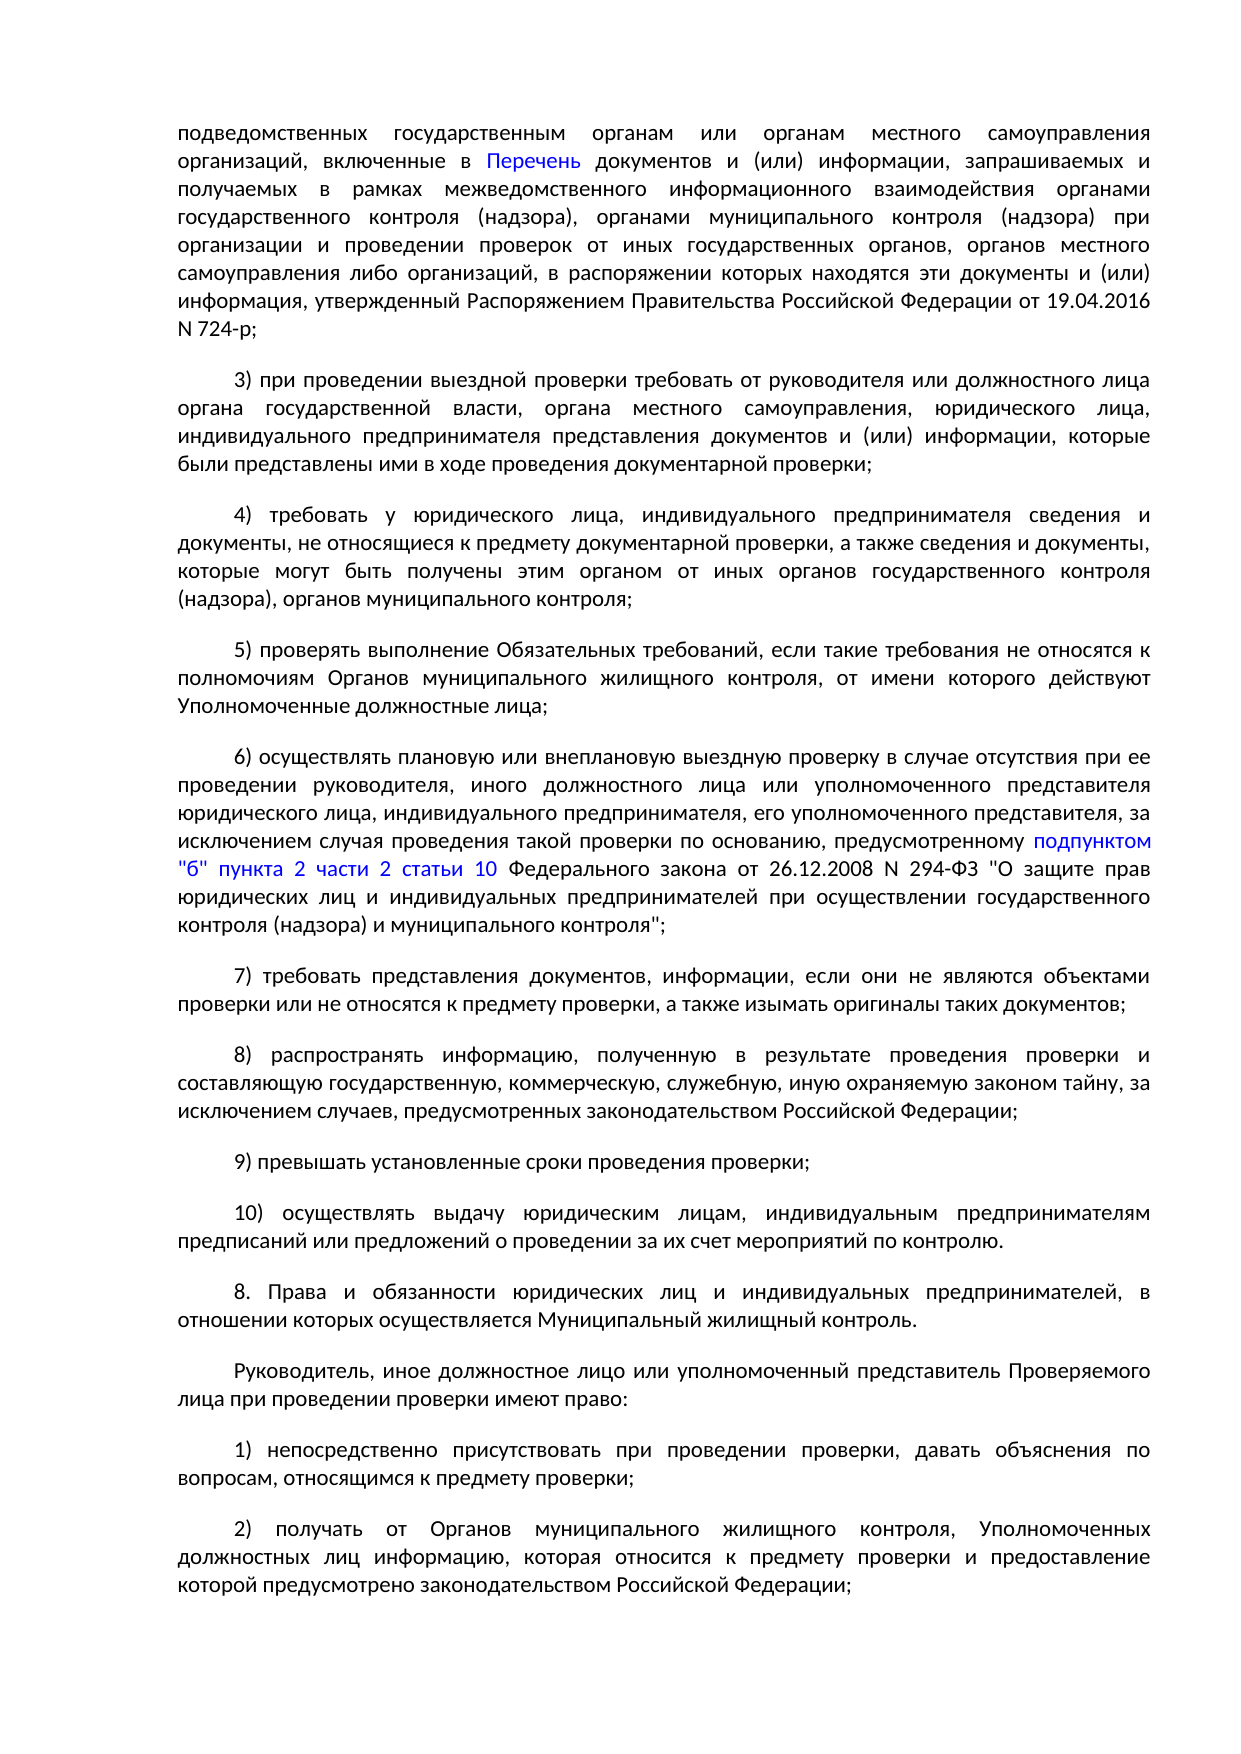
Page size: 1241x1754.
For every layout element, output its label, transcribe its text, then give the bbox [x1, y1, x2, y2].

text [177, 118, 1152, 342]
text 6) осуществлять плановую или внеплановую выездную проверку в случае отсутствия при ее проведении руководителя, иного должностного лица или уполномоченного представителя юридического лица, индивидуального предпринимателя, его уполномоченного представителя, за исключением случая проведения такой проверки по основанию, предусмотренному подпунктом "б" пункта 2 части 2 статьи 10 Федерального закона от 26.12.2008 N 294-ФЗ "О защите прав юридических лиц и индивидуальных предпринимателей при осуществлении государственного контроля (надзора) и муниципального контроля"; [177, 742, 1152, 938]
text 4) требовать у юридического лица, индивидуального предпринимателя сведения и документы, не относящиеся к предмету документарной проверки, а также сведения и документы, которые могут быть получены этим органом от иных органов государственного контроля (надзора), органов муниципального контроля; [177, 500, 1152, 612]
text 10) осуществлять выдачу юридическим лицам, индивидуальным предпринимателям предписаний или предложений о проведении за их счет мероприятий по контролю. [177, 1198, 1152, 1254]
text 5) проверять выполнение Обязательных требований, если такие требования не относятся к полномочиям Органов муниципального жилищного контроля, от имени которого действуют Уполномоченные должностные лица; [177, 635, 1152, 719]
text 8. Права и обязанности юридических лиц и индивидуальных предпринимателей, в отношении которых осуществляется Муниципальный жилищный контроль. [177, 1277, 1152, 1333]
text 1) непосредственно присутствовать при проведении проверки, давать объяснения по вопросам, относящимся к предмету проверки; [177, 1435, 1152, 1491]
text 8) распространять информацию, полученную в результате проведения проверки и составляющую государственную, коммерческую, служебную, иную охраняемую законом тайну, за исключением случаев, предусмотренных законодательством Российской Федерации; [177, 1040, 1152, 1124]
text 9) превышать установленные сроки проведения проверки; [177, 1147, 1152, 1175]
text 7) требовать представления документов, информации, если они не являются объектами проверки или не относятся к предмету проверки, а также изымать оригиналы таких документов; [177, 961, 1152, 1017]
text 2) получать от Органов муниципального жилищного контроля, Уполномоченных должностных лиц информацию, которая относится к предмету проверки и предоставление которой предусмотрено законодательством Российской Федерации; [177, 1514, 1152, 1598]
text 3) при проведении выездной проверки требовать от руководителя или должностного лица органа государственной власти, органа местного самоуправления, юридического лица, индивидуального предпринимателя представления документов и (или) информации, которые были представлены ими в ходе проведения документарной проверки; [177, 365, 1152, 477]
text Руководитель, иное должностное лицо или уполномоченный представитель Проверяемого лица при проведении проверки имеют право: [177, 1356, 1152, 1412]
